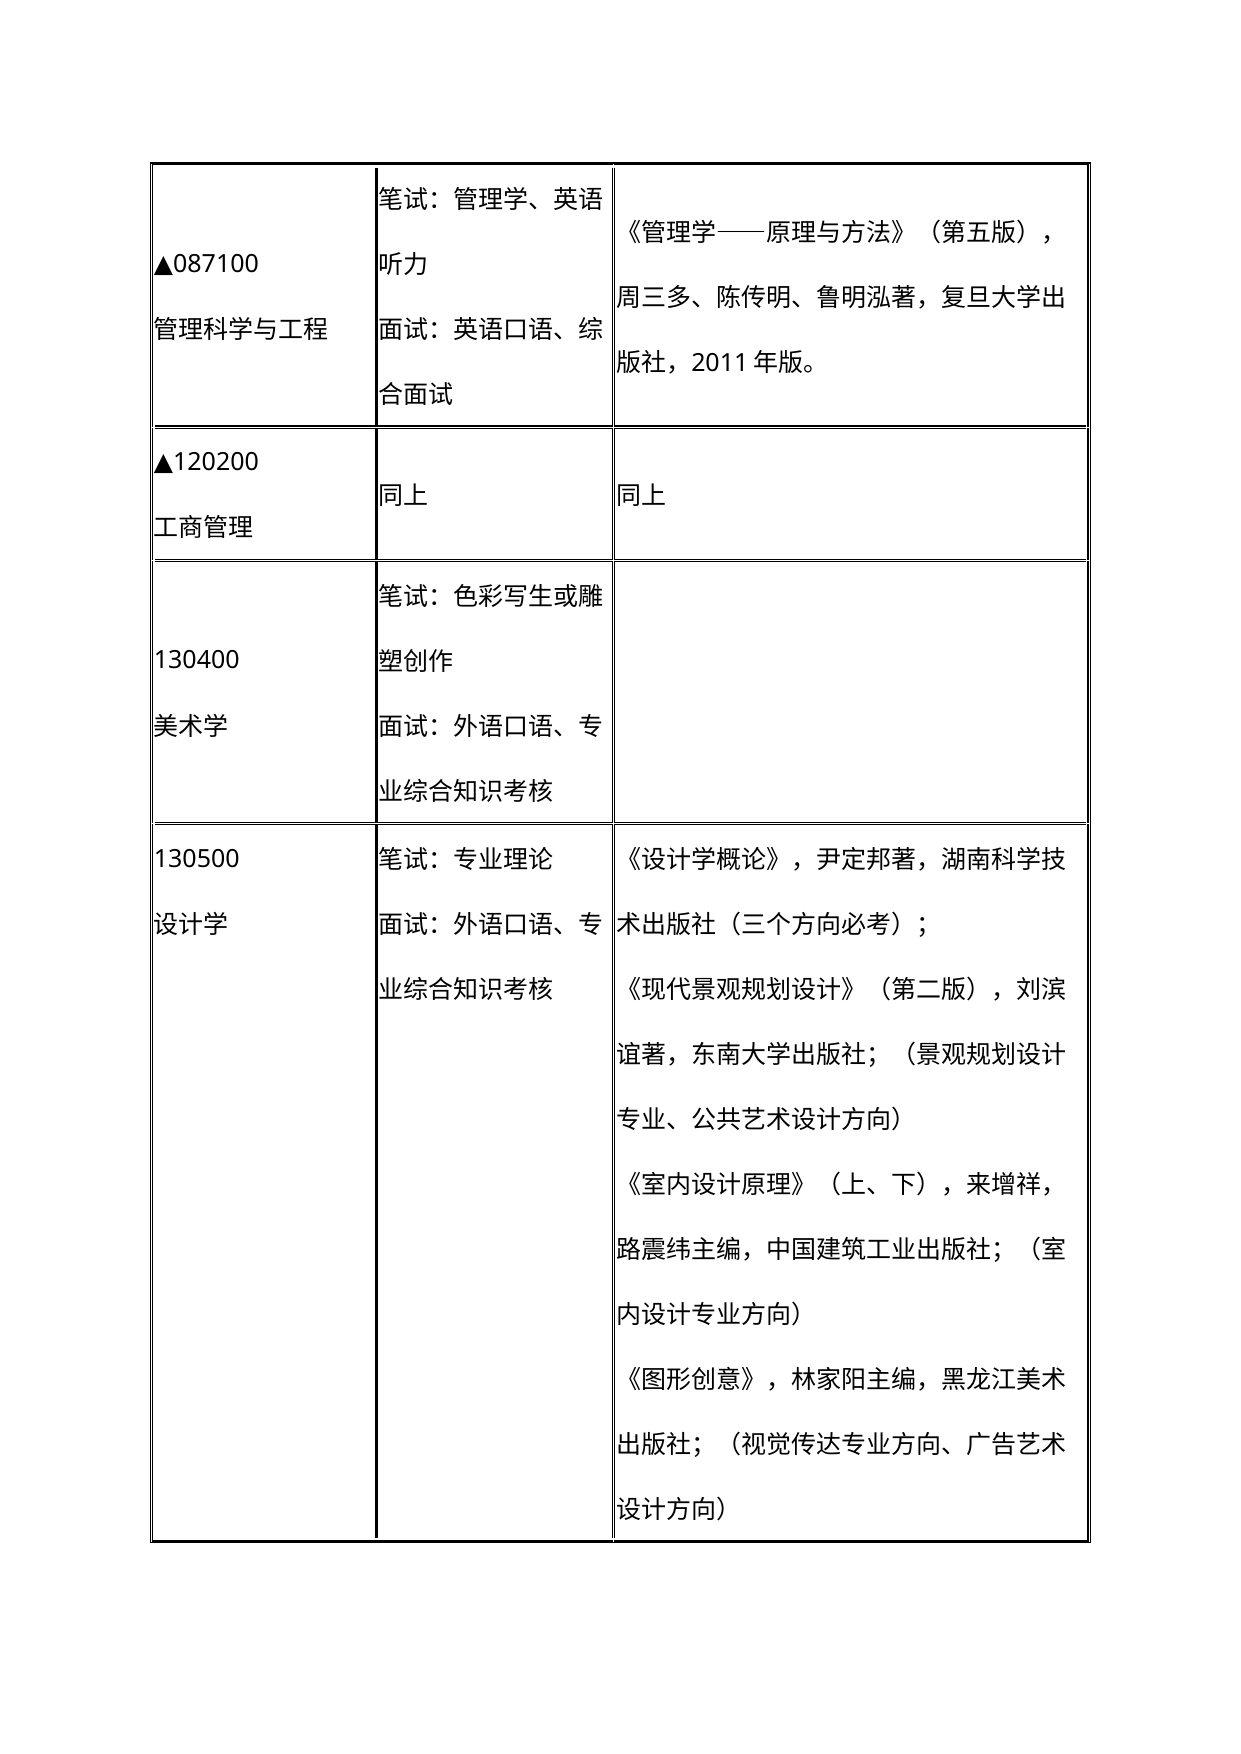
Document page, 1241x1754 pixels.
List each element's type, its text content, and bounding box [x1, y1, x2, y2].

table_cell ▲087100 管理科学与工程 [153, 165, 376, 425]
table_cell 130500 设计学 [151, 822, 376, 1540]
table_cell ▲120200 工商管理 [153, 425, 375, 558]
table_cell 同上 [378, 429, 612, 558]
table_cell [614, 822, 1089, 1540]
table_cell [376, 825, 614, 1540]
table_cell [615, 559, 1088, 822]
table_cell 同上 [615, 425, 1088, 558]
table_cell 130400 美术学 [153, 559, 375, 822]
table_cell 笔试：色彩写生或雕塑创作 面试：外语口语、专业综合知识考核 [378, 562, 612, 822]
table_cell 笔试：管理学、英语听力 面试：英语口语、综合面试 [376, 165, 614, 425]
table_cell 《管理学——原理与方法》（第五版），周三多、陈传明、鲁明泓著，复旦大学出版社，2011年版。 [614, 165, 1087, 425]
